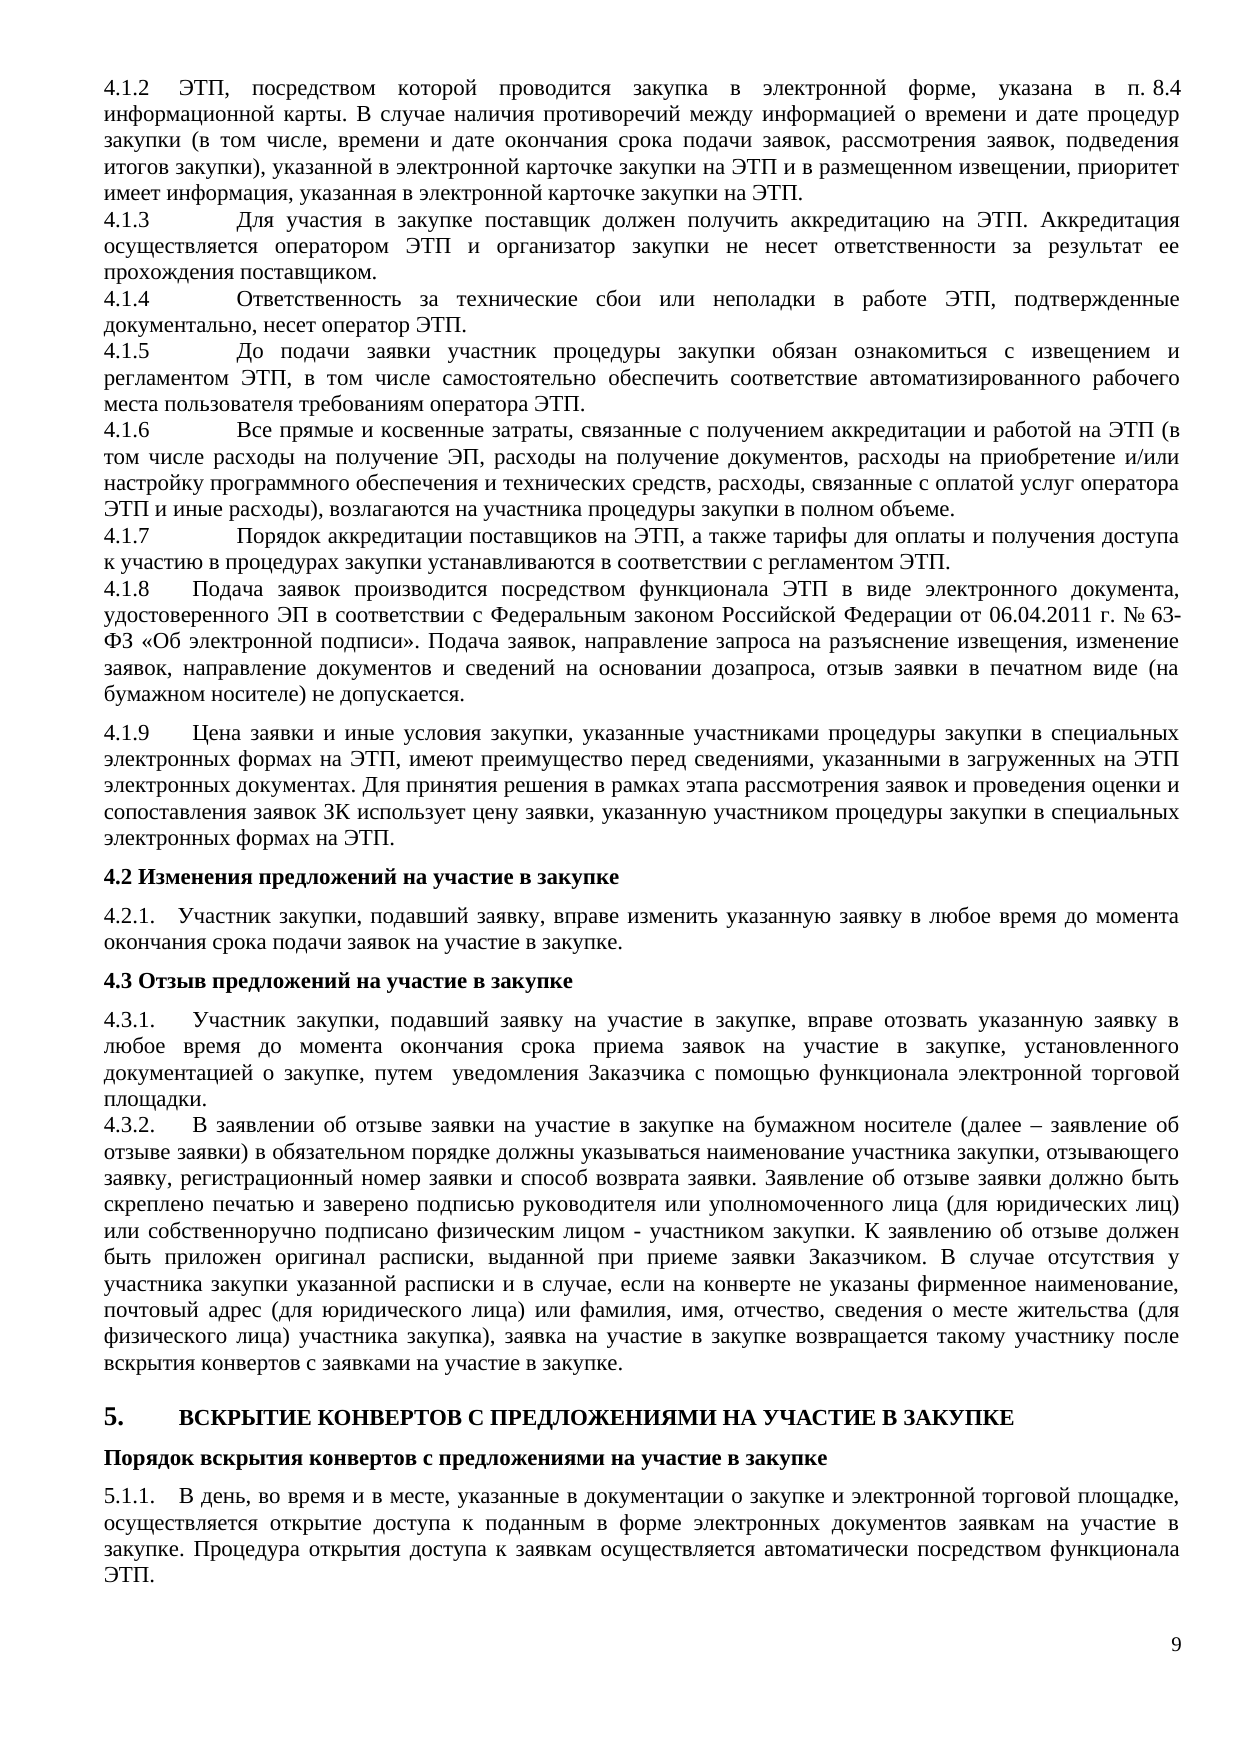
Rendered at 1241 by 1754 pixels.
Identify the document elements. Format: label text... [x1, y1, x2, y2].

list Все прямые и косвенные затраты, связанные с получением аккредитации и работой на ЭТП (в том числе расходы на получение ЭП, расходы на получение документов, расходы на приобретение и/или настройку программного обеспечения и технических средств, расходы, связанные с оплатой услуг оператора ЭТП и иные расходы), возлагаются на участника процедуры закупки в полном объеме. [103, 416, 1181, 522]
subtitle ВСКРЫТИЕ КОНВЕРТОВ С ПРЕДЛОЖЕНИЯМИ НА УЧАСТИЕ В ЗАКУПКЕ [103, 1400, 1181, 1431]
list Для участия в закупке поставщик должен получить аккредитацию на ЭТП. Аккредитация осуществляется оператором ЭТП и организатор закупки не несет ответственности за результат ее прохождения поставщиком. [103, 206, 1181, 285]
list Порядок аккредитации поставщиков на ЭТП, а также тарифы для оплаты и получения доступа к участию в процедурах закупки устанавливаются в соответствии с регламентом ЭТП. [103, 522, 1181, 574]
subtitle Порядок вскрытия конвертов с предложениями на участие в закупке [103, 1444, 1181, 1470]
list Участник закупки, подавший заявку на участие в закупке, вправе отозвать указанную заявку в любое время до момента окончания срока приема заявок на участие в закупке, установленного документацией о закупке, путем уведомления Заказчика с помощью функционала электронной торговой площадки. [103, 1006, 1181, 1111]
list Ответственность за технические сбои или неполадки в работе ЭТП, подтвержденные документально, несет оператор ЭТП. [103, 285, 1181, 337]
list Цена заявки и иные условия закупки, указанные участниками процедуры закупки в специальных электронных формах на ЭТП, имеют преимущество перед сведениями, указанными в загруженных на ЭТП электронных документах. Для принятия решения в рамках этапа рассмотрения заявок и проведения оценки и сопоставления заявок ЗК использует цену заявки, указанную участником процедуры закупки в специальных электронных формах на ЭТП. [103, 719, 1181, 851]
list Подача заявок производится посредством функционала ЭТП в виде электронного документа, удостоверенного ЭП в соответствии с Федеральным законом Российской Федерации от 06.04.2011 г. № 63-ФЗ «Об электронной подписи». Подача заявок, направление запроса на разъяснение извещения, изменение заявок, направление документов и сведений на основании дозапроса, отзыв заявки в печатном виде (на бумажном носителе) не допускается. [103, 574, 1181, 706]
list ЭТП, посредством которой проводится закупка в электронной форме, указана в п. 8.4 информационной карты. В случае наличия противоречий между информацией о времени и дате процедур закупки (в том числе, времени и дате окончания срока подачи заявок, рассмотрения заявок, подведения итогов закупки), указанной в электронной карточке закупки на ЭТП и в размещенном извещении, приоритет имеет информация, указанная в электронной карточке закупки на ЭТП. [103, 74, 1181, 206]
list В заявлении об отзыве заявки на участие в закупке на бумажном носителе (далее – заявление об отзыве заявки) в обязательном порядке должны указываться наименование участника закупки, отзывающего заявку, регистрационный номер заявки и способ возврата заявки. Заявление об отзыве заявки должно быть скреплено печатью и заверено подписью руководителя или уполномоченного лица (для юридических лиц) или собственноручно подписано физическим лицом - участником закупки. К заявлению об отзыве должен быть приложен оригинал расписки, выданной при приеме заявки Заказчиком. В случае отсутствия у участника закупки указанной расписки и в случае, если на конверте не указаны фирменное наименование, почтовый адрес (для юридического лица) или фамилия, имя, отчество, сведения о месте жительства (для физического лица) участника закупка), заявка на участие в закупке возвращается такому участнику после вскрытия конвертов с заявками на участие в закупке. [103, 1111, 1181, 1375]
list В день, во время и в месте, указанные в документации о закупке и электронной торговой площадке, осуществляется открытие доступа к поданным в форме электронных документов заявкам на участие в закупке. Процедура открытия доступа к заявкам осуществляется автоматически посредством функционала ЭТП. [103, 1482, 1181, 1588]
subtitle 4.3 Отзыв предложений на участие в закупке [103, 967, 1181, 993]
subtitle 4.2 Изменения предложений на участие в закупке [103, 863, 1181, 889]
list Участник закупки, подавший заявку, вправе изменить указанную заявку в любое время до момента окончания срока подачи заявок на участие в закупке. [103, 902, 1181, 955]
list До подачи заявки участник процедуры закупки обязан ознакомиться с извещением и регламентом ЭТП, в том числе самостоятельно обеспечить соответствие автоматизированного рабочего места пользователя требованиям оператора ЭТП. [103, 337, 1181, 416]
